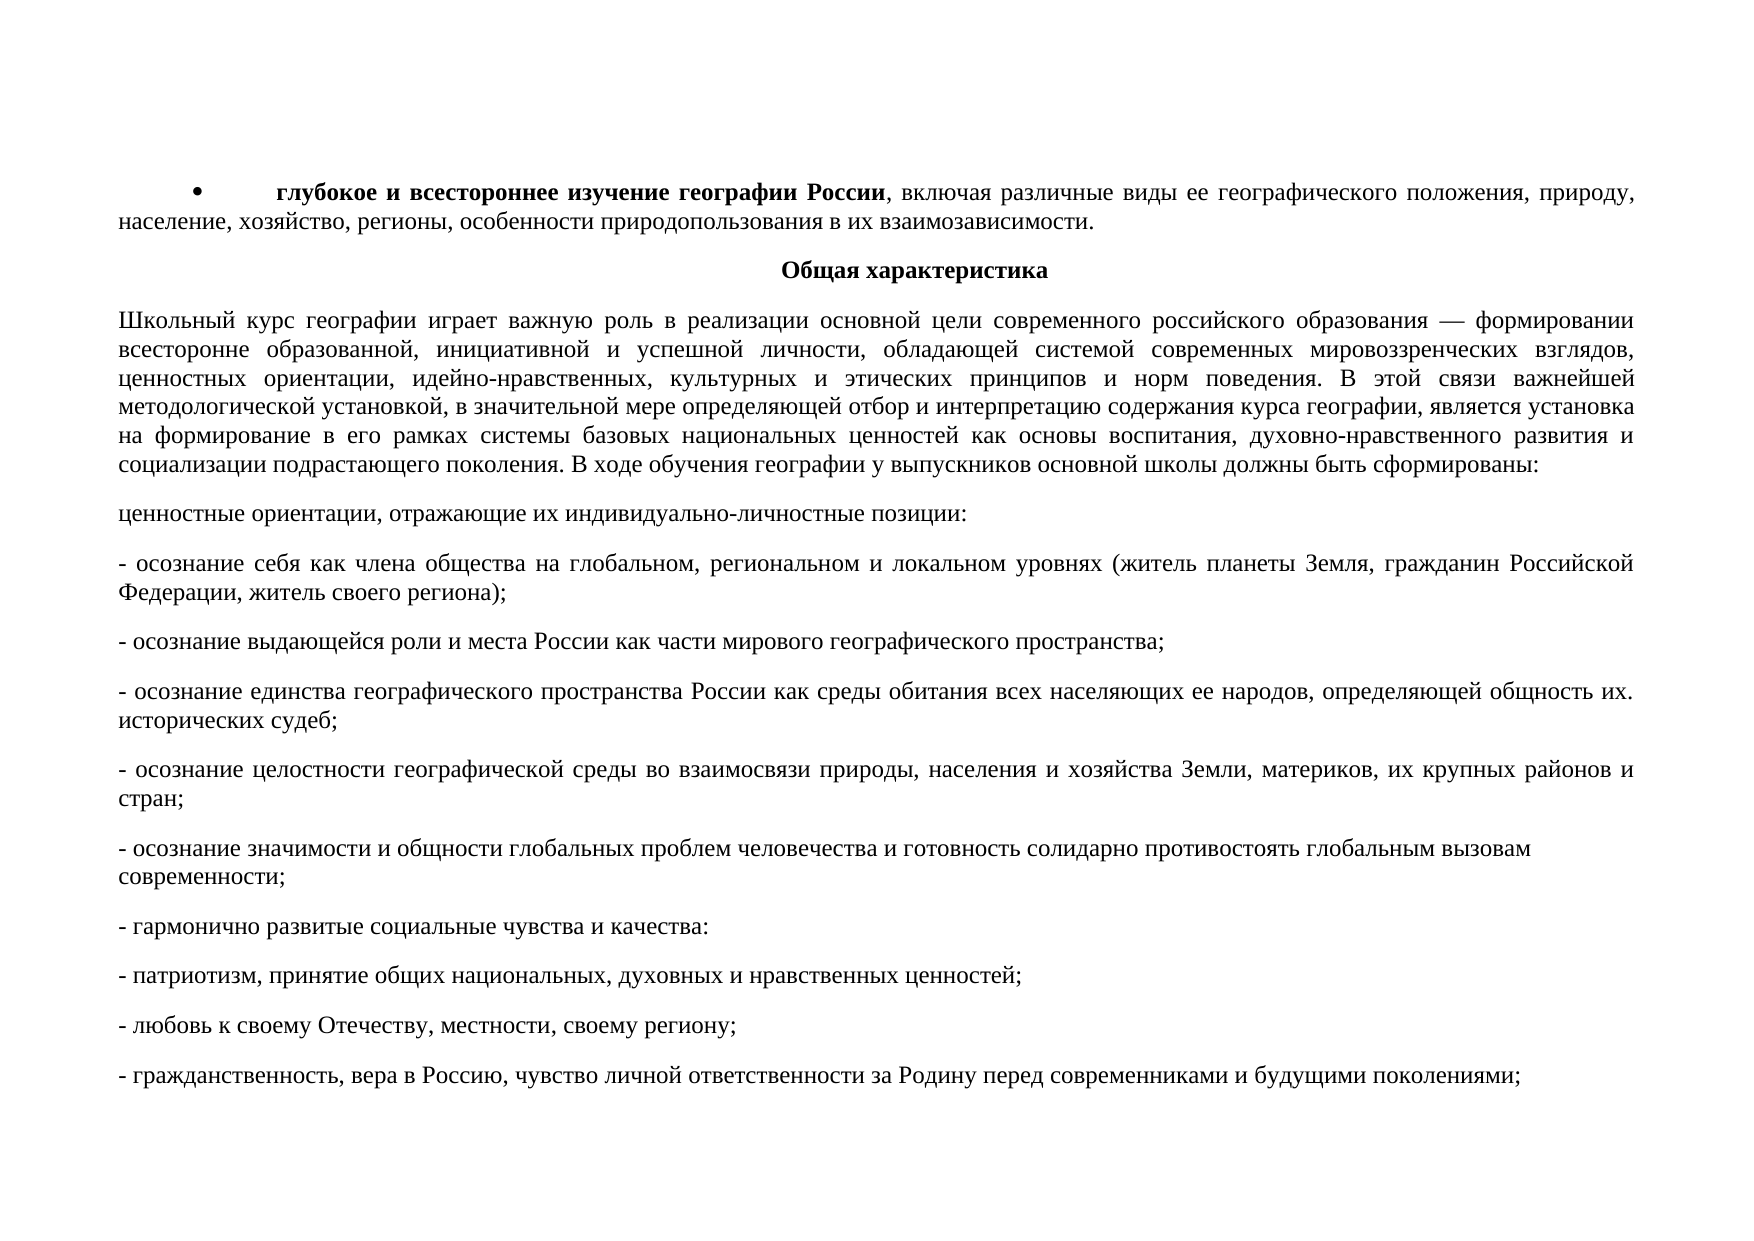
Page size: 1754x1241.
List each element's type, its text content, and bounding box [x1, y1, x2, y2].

text - патриотизм, принятие общих национальных, духовных и нравственных ценностей; [118, 961, 1636, 989]
text ценностные ориентации, отражающие их индивидуально-личностные позиции: [118, 498, 1636, 527]
list глубокое и всестороннее изучение географии России, включая различные виды ее географического положения, природу, население, хозяйство, регионы, особенности природопользования в их взаимозависимости. [118, 177, 1636, 235]
text Школьный курс географии играет важную роль в реализации основной цели современного российского образования — формировании всесторонне образованной, инициативной и успешной личности, обладающей системой современных мировоззренческих взглядов, ценностных ориентации, идейно-нравственных, культурных и этических принципов и норм поведения. В этой связи важнейшей методологической установкой, в значительной мере определяющей отбор и интерпретацию содержания курса географии, является установка на формирование в его рамках системы базовых национальных ценностей как основы воспитания, духовно-нравственного развития и социализации подрастающего поколения. В ходе обучения географии у выпускников основной школы должны быть сформированы: [118, 305, 1636, 478]
text - любовь к своему Отечеству, местности, своему региону; [118, 1010, 1636, 1039]
text - осознание выдающейся роли и места России как части мирового географического пространства; [118, 626, 1636, 655]
text - гражданственность, вера в Россию, чувство личной ответственности за Родину перед современниками и будущими поколениями; [118, 1060, 1636, 1088]
text - осознание целостности географической среды во взаимосвязи природы, населения и хозяйства Земли, материков, их крупных районов и стран; [118, 754, 1636, 812]
text - осознание себя как члена общества на глобальном, региональном и локальном уровнях (житель планеты Земля, гражданин Российской Федерации, житель своего региона); [118, 548, 1636, 606]
text Общая характеристика [193, 256, 1636, 284]
text - осознание значимости и общности глобальных проблем человечества и готовность солидарно противостоять глобальным вызовам современности; [118, 833, 1636, 890]
text - осознание единства географического пространства России как среды обитания всех населяющих ее народов, определяющей общность их. исторических судеб; [118, 676, 1636, 733]
text - гармонично развитые социальные чувства и качества: [118, 911, 1636, 940]
